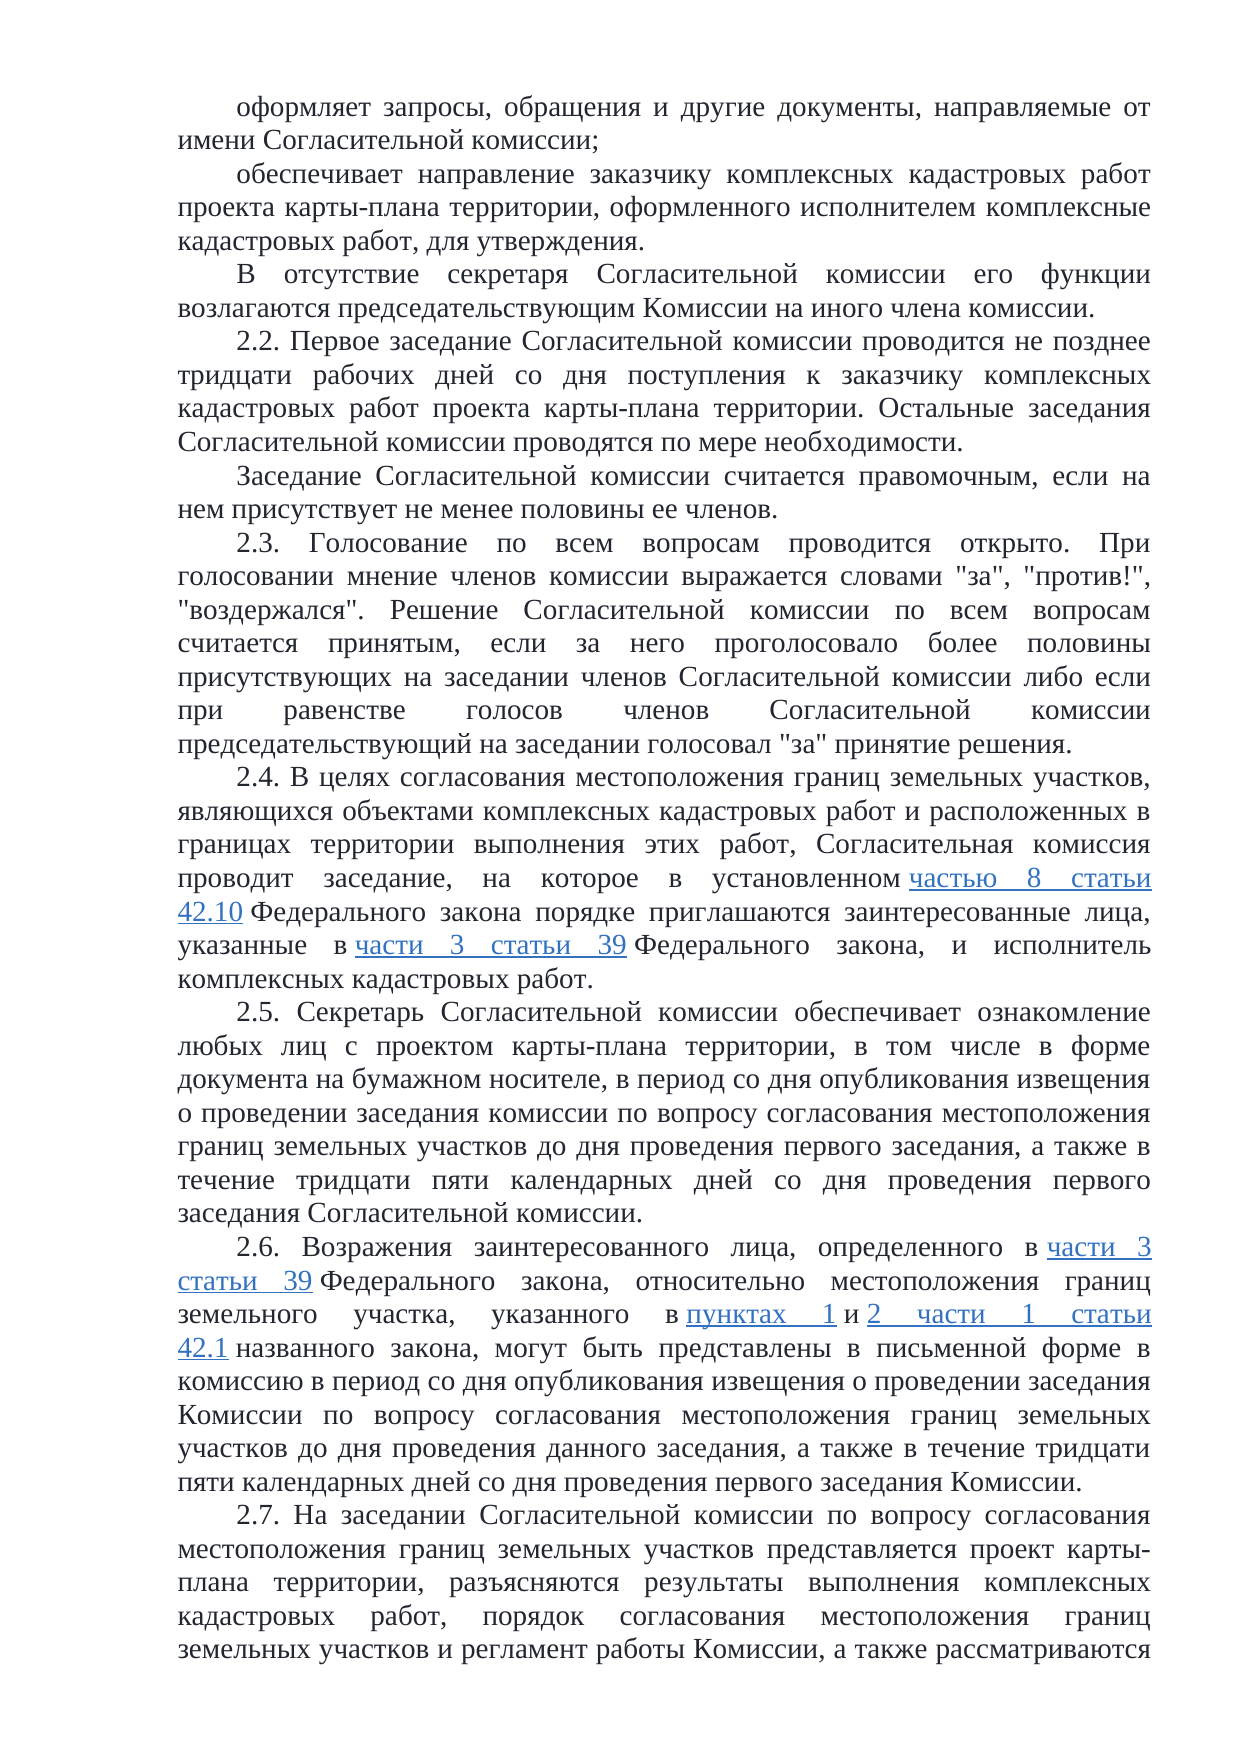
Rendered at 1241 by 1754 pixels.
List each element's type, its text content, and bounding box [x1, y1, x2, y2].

text Заседание Согласительной комиссии считается правомочным, если на нем присутствует не менее половины ее членов. [177, 458, 1152, 525]
text В отсутствие секретаря Согласительной комиссии его функции возлагаются председательствующим Комиссии на иного члена комиссии. [177, 256, 1152, 323]
text 2.3. Голосование по всем вопросам проводится открыто. При голосовании мнение членов комиссии выражается словами "за", "против!", "воздержался". Решение Согласительной комиссии по всем вопросам считается принятым, если за него проголосовало более половины присутствующих на заседании членов Согласительной комиссии либо если при равенстве голосов членов Согласительной комиссии председательствующий на заседании голосовал "за" принятие решения. [177, 525, 1152, 759]
text оформляет запросы, обращения и другие документы, направляемые от имени Согласительной комиссии; [177, 89, 1152, 156]
text 2.6. Возражения заинтересованного лица, определенного в части 3 статьи 39 Федерального закона, относительно местоположения границ земельного участка, указанного в пунктах 1 и 2 части 1 статьи 42.1 названного закона, могут быть представлены в письменной форме в комиссию в период со дня опубликования извещения о проведении заседания Комиссии по вопросу согласования местоположения границ земельных участков до дня проведения данного заседания, а также в течение тридцати пяти календарных дней со дня проведения первого заседания Комиссии. [177, 1229, 1152, 1497]
text обеспечивает направление заказчику комплексных кадастровых работ проекта карты-плана территории, оформленного исполнителем комплексные кадастровых работ, для утверждения. [177, 156, 1152, 256]
text 2.4. В целях согласования местоположения границ земельных участков, являющихся объектами комплексных кадастровых работ и расположенных в границах территории выполнения этих работ, Согласительная комиссия проводит заседание, на которое в установленном частью 8 статьи 42.10 Федерального закона порядке приглашаются заинтересованные лица, указанные в части 3 статьи 39 Федерального закона, и исполнитель комплексных кадастровых работ. [177, 759, 1152, 994]
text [177, 1497, 1152, 1665]
text 2.2. Первое заседание Согласительной комиссии проводится не позднее тридцати рабочих дней со дня поступления к заказчику комплексных кадастровых работ проекта карты-плана территории. Остальные заседания Согласительной комиссии проводятся по мере необходимости. [177, 323, 1152, 458]
text 2.5. Секретарь Согласительной комиссии обеспечивает ознакомление любых лиц с проектом карты-плана территории, в том числе в форме документа на бумажном носителе, в период со дня опубликования извещения о проведении заседания комиссии по вопросу согласования местоположения границ земельных участков до дня проведения первого заседания, а также в течение тридцати пяти календарных дней со дня проведения первого заседания Согласительной комиссии. [177, 994, 1152, 1229]
